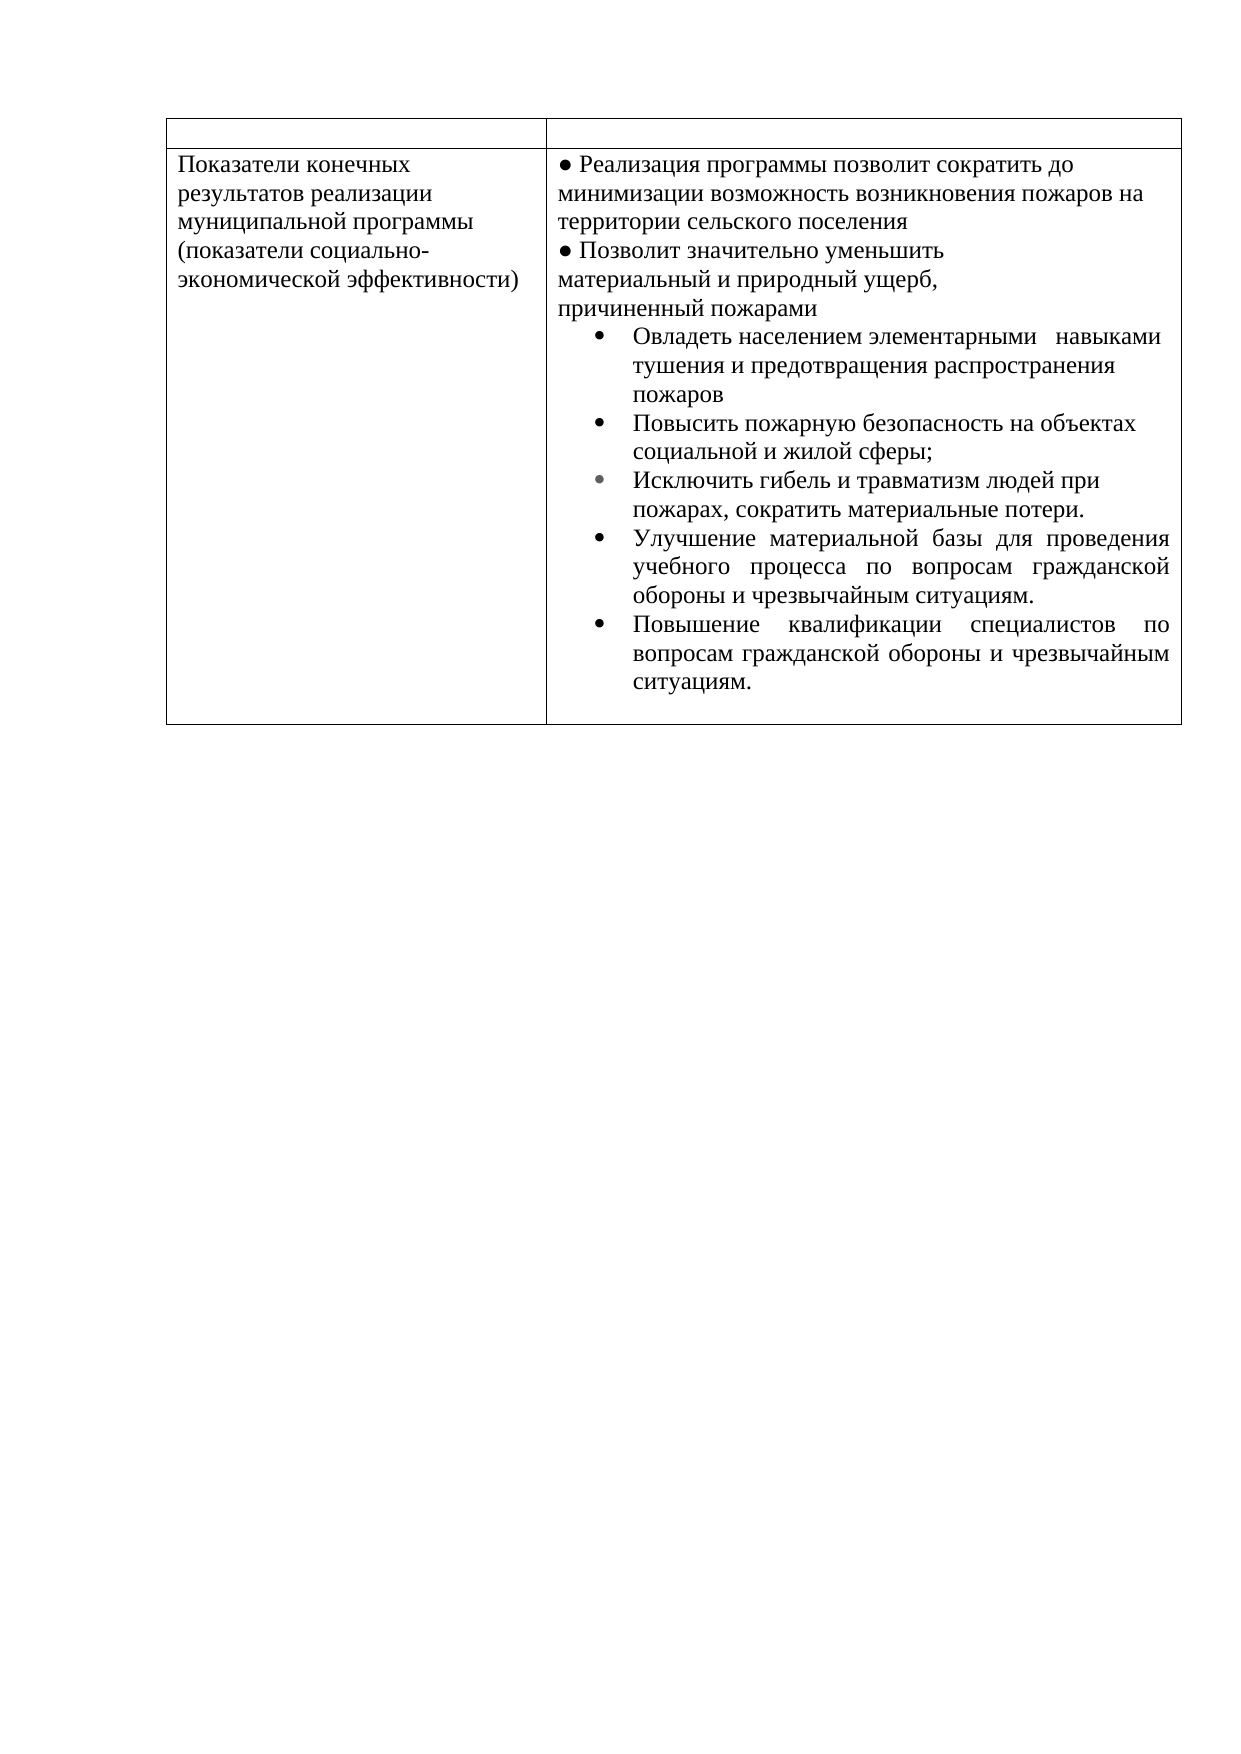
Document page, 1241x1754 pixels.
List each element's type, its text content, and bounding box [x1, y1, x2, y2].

table_cell ● Реализация программы позволит сократить до минимизации возможность возникновения пожаров на территории сельского поселения ● Позволит значительно уменьшить материальный и природный ущерб, причиненный пожарами Овладеть населением элементарными навыками тушения и предотвращения распространения пожаров Повысить пожарную безопасность на объектах социальной и жилой сферы; Исключить гибель и травматизм людей при пожарах, сократить материальные потери. Улучшение материальной базы для проведения учебного процесса по вопросам гражданской обороны и чрезвычайным ситуациям. Повышение квалификации специалистов по вопросам гражданской обороны и чрезвычайным ситуациям. [547, 149, 1181, 724]
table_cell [167, 119, 546, 148]
table_cell Показатели конечных результатов реализации муниципальной программы (показатели социально-экономической эффективности) [167, 149, 546, 724]
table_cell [547, 119, 1181, 148]
